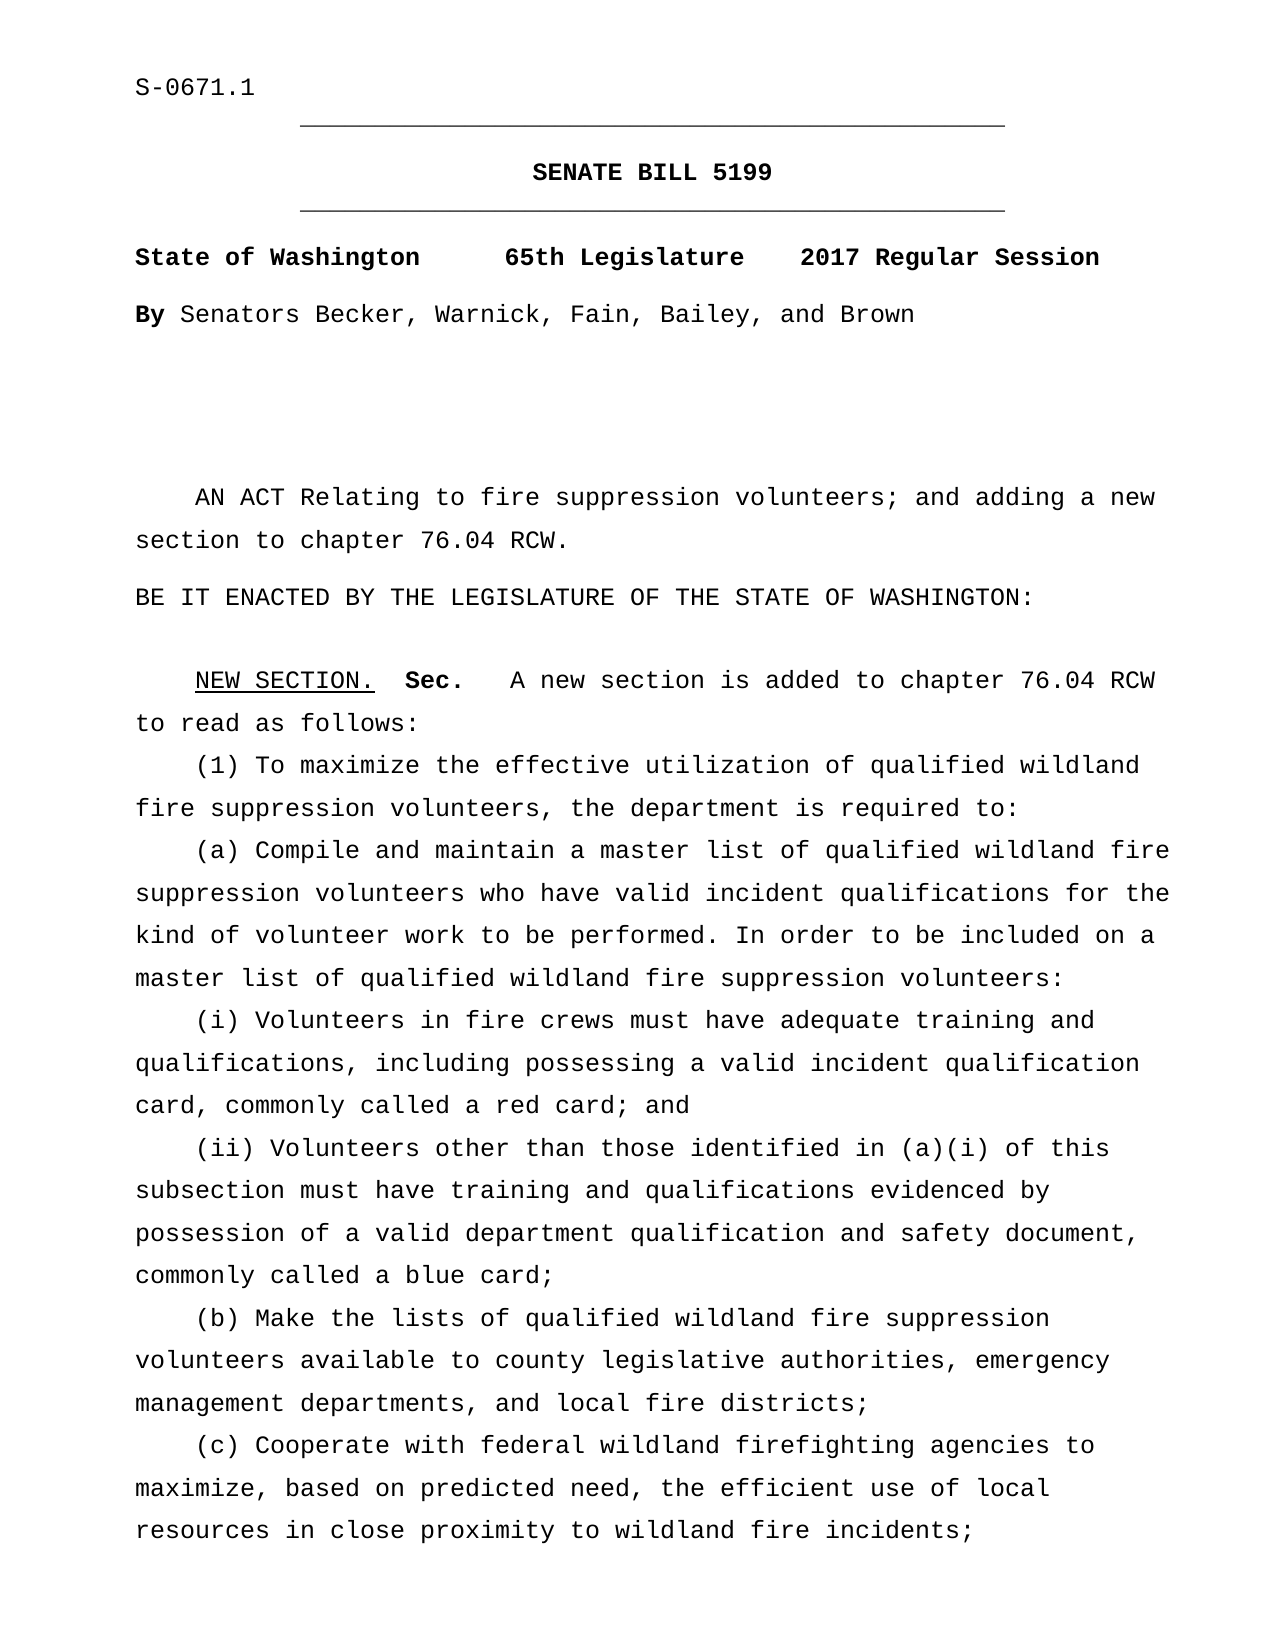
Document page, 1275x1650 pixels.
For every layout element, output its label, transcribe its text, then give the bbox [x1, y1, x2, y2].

text _______________________________________________ [135, 103, 1170, 132]
text S-0671.1 [135, 75, 1170, 103]
text AN ACT Relating to fire suppression volunteers; and adding a new section to chapter 76.04 RCW. [135, 472, 1170, 557]
text (a) Compile and maintain a master list of qualified wildland fire suppression volunteers who have valid incident qualifications for the kind of volunteer work to be performed. In order to be included on a master list of qualified wildland fire suppression volunteers: [135, 825, 1170, 995]
text (ii) Volunteers other than those identified in (a)(i) of this subsection must have training and qualifications evidenced by possession of a valid department qualification and safety document, commonly called a blue card; [135, 1122, 1170, 1292]
text State of Washington 65th Legislature 2017 Regular Session [135, 245, 1170, 273]
text (b) Make the lists of qualified wildland fire suppression volunteers available to county legislative authorities, emergency management departments, and local fire districts; [135, 1292, 1170, 1420]
text (1) To maximize the effective utilization of qualified wildland fire suppression volunteers, the department is required to: [135, 740, 1170, 825]
text (c) Cooperate with federal wildland firefighting agencies to maximize, based on predicted need, the efficient use of local resources in close proximity to wildland fire incidents; [135, 1420, 1170, 1547]
text (i) Volunteers in fire crews must have adequate training and qualifications, including possessing a valid incident qualification card, commonly called a red card; and [135, 995, 1170, 1122]
text _______________________________________________ [135, 188, 1170, 217]
text SENATE BILL 5199 [135, 160, 1170, 188]
text BE IT ENACTED BY THE LEGISLATURE OF THE STATE OF WASHINGTON: [135, 585, 1170, 613]
text NEW SECTION. Sec. A new section is added to chapter 76.04 RCW to read as follows: [135, 655, 1170, 740]
text By Senators Becker, Warnick, Fain, Bailey, and Brown [135, 302, 1170, 330]
